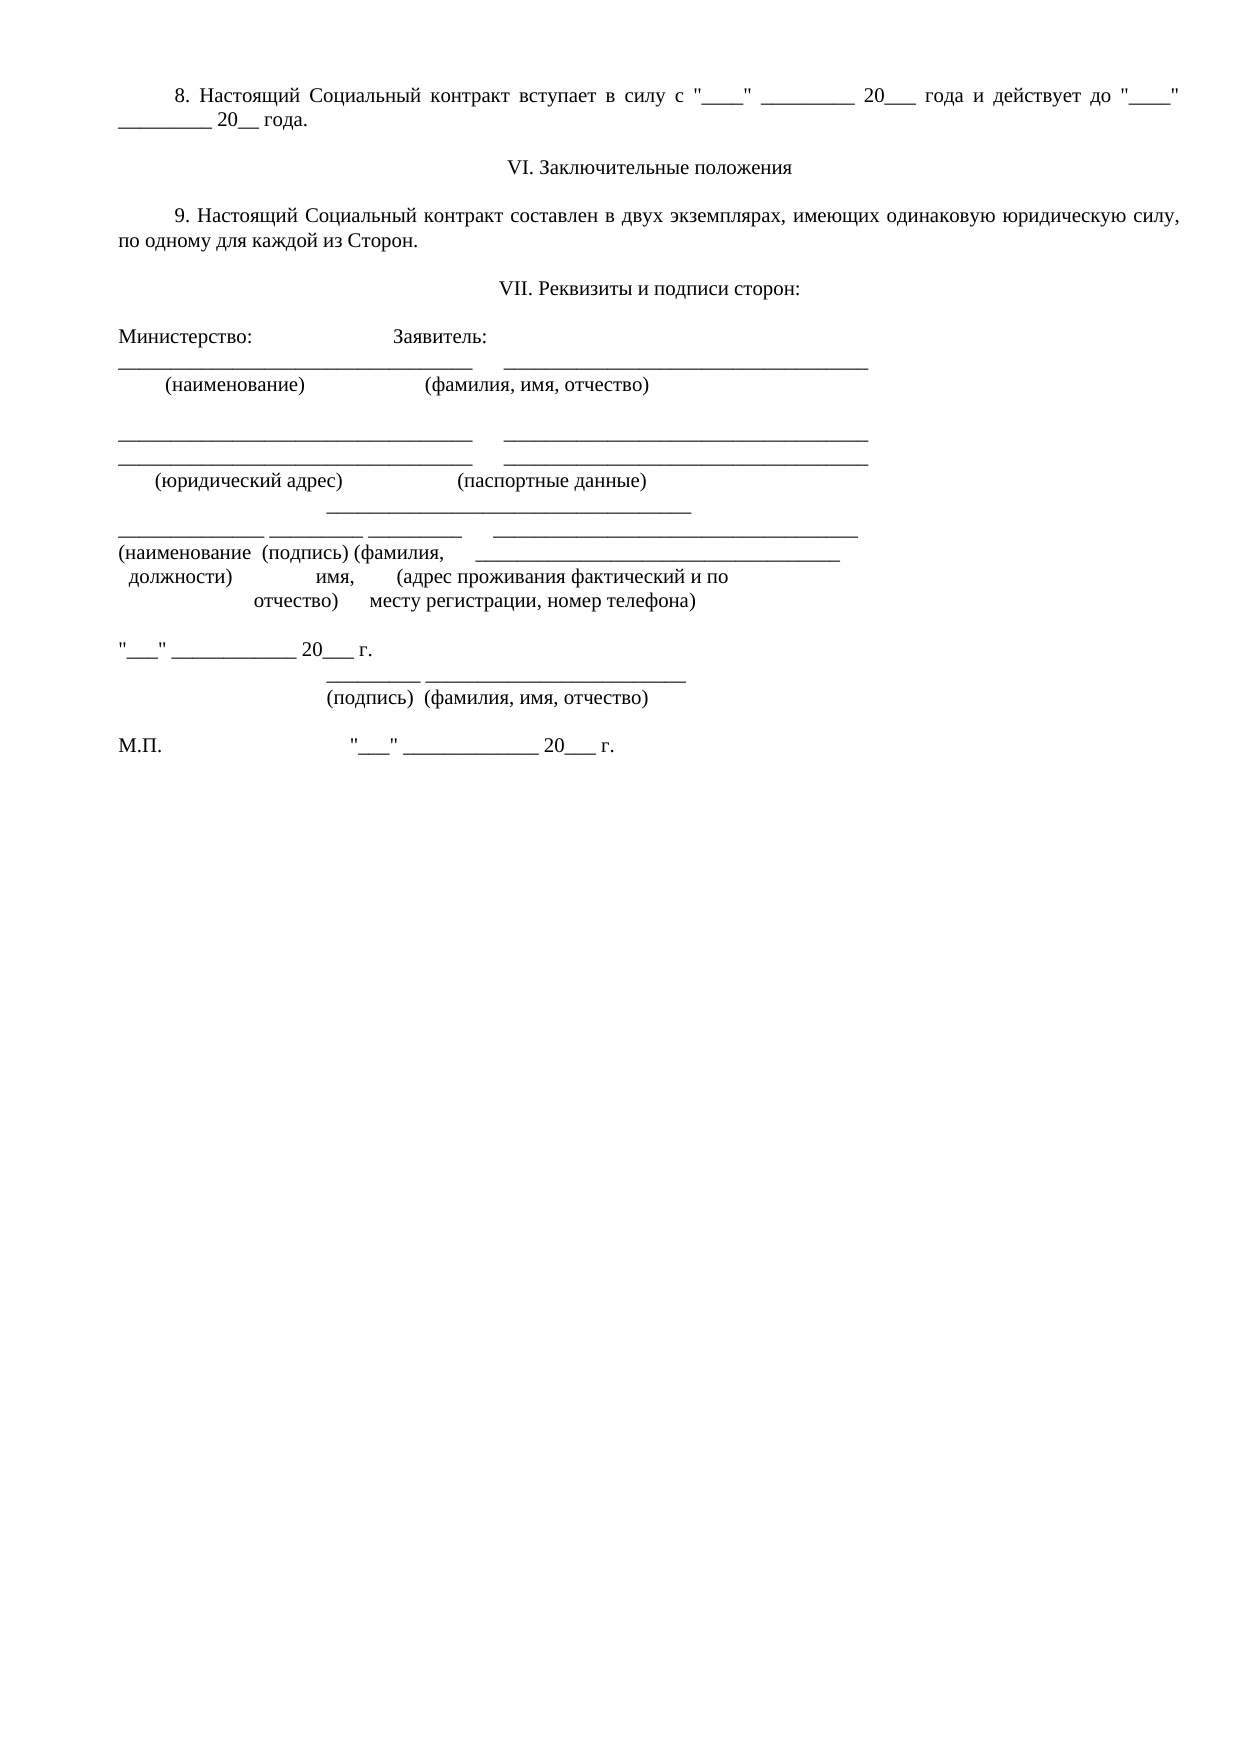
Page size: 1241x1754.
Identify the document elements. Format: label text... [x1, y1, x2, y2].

text VII. Реквизиты и подписи сторон: [118, 276, 1181, 300]
text должности) имя, (адрес проживания фактический и по [118, 564, 1181, 588]
text __________________________________ ___________________________________ [118, 348, 1181, 372]
text _________ _________________________ [118, 661, 1181, 685]
text 8. Настоящий Социальный контракт вступает в силу с "____" _________ 20___ года и действует до "____" _________ 20__ года. [118, 83, 1181, 131]
text (юридический адрес) (паспортные данные) [118, 468, 1181, 492]
text Министерство: Заявитель: [118, 324, 1181, 348]
text "___" ____________ 20___ г. [118, 637, 1181, 661]
text ______________ _________ _________ ___________________________________ [118, 516, 1181, 540]
text отчество) месту регистрации, номер телефона) [118, 588, 1181, 612]
text ___________________________________ [118, 492, 1181, 516]
text (наименование (подпись) (фамилия, ___________________________________ [118, 540, 1181, 564]
text 9. Настоящий Социальный контракт составлен в двух экземплярах, имеющих одинаковую юридическую силу, по одному для каждой из Сторон. [118, 203, 1181, 252]
text (подпись) (фамилия, имя, отчество) [118, 685, 1181, 709]
text VI. Заключительные положения [118, 155, 1181, 179]
text М.П. "___" _____________ 20___ г. [118, 733, 1181, 757]
text (наименование) (фамилия, имя, отчество) [118, 372, 1181, 396]
text __________________________________ ___________________________________ [118, 420, 1181, 444]
text __________________________________ ___________________________________ [118, 444, 1181, 468]
